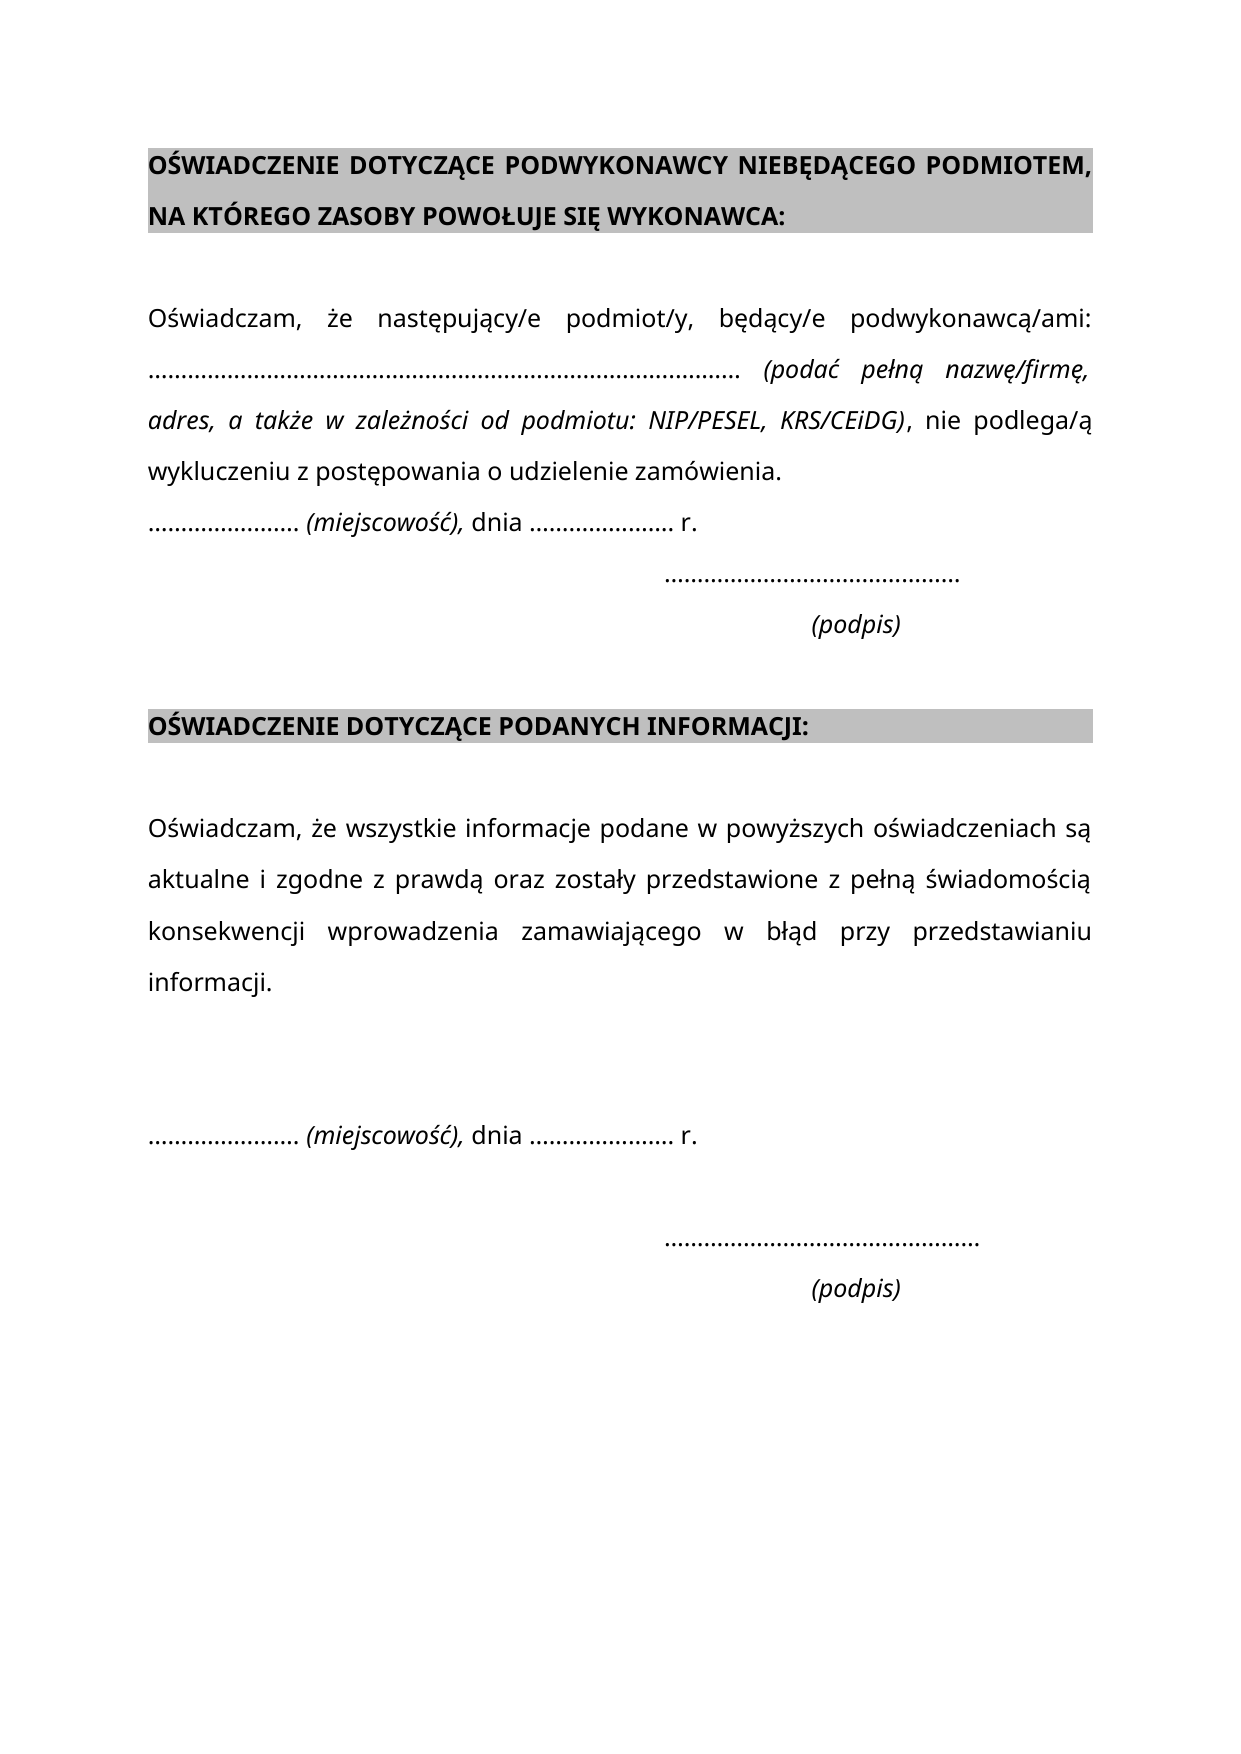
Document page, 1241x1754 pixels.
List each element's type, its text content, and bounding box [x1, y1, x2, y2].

text ………………………………………… [148, 1219, 1093, 1253]
text Oświadczam, że następujący/e podmiot/y, będący/e podwykonawcą/ami: ……………………………………………………………………..….…… (podać pełną nazwę/firmę, adres, a także w zależności od podmiotu: NIP/PESEL, KRS/CEiDG), nie podlega/ą wykluczeniu z postępowania o udzielenie zamówienia. [148, 301, 1093, 488]
text (podpis) [738, 607, 1093, 641]
text OŚWIADCZENIE DOTYCZĄCE PODANYCH INFORMACJI: [148, 709, 1093, 743]
text …………….……. (miejscowość), dnia …………………. r. [148, 505, 1093, 539]
text Oświadczam, że wszystkie informacje podane w powyższych oświadczeniach są aktualne i zgodne z prawdą oraz zostały przedstawione z pełną świadomością konsekwencji wprowadzenia zamawiającego w błąd przy przedstawianiu informacji. [148, 811, 1093, 998]
text ……………………………………… [148, 556, 1093, 590]
text OŚWIADCZENIE DOTYCZĄCE PODWYKONAWCY NIEBĘDĄCEGO PODMIOTEM, NA KTÓREGO ZASOBY POWOŁUJE SIĘ WYKONAWCA: [148, 148, 1093, 233]
text …………….……. (miejscowość), dnia …………………. r. [148, 1117, 1093, 1151]
text (podpis) [738, 1271, 1093, 1304]
